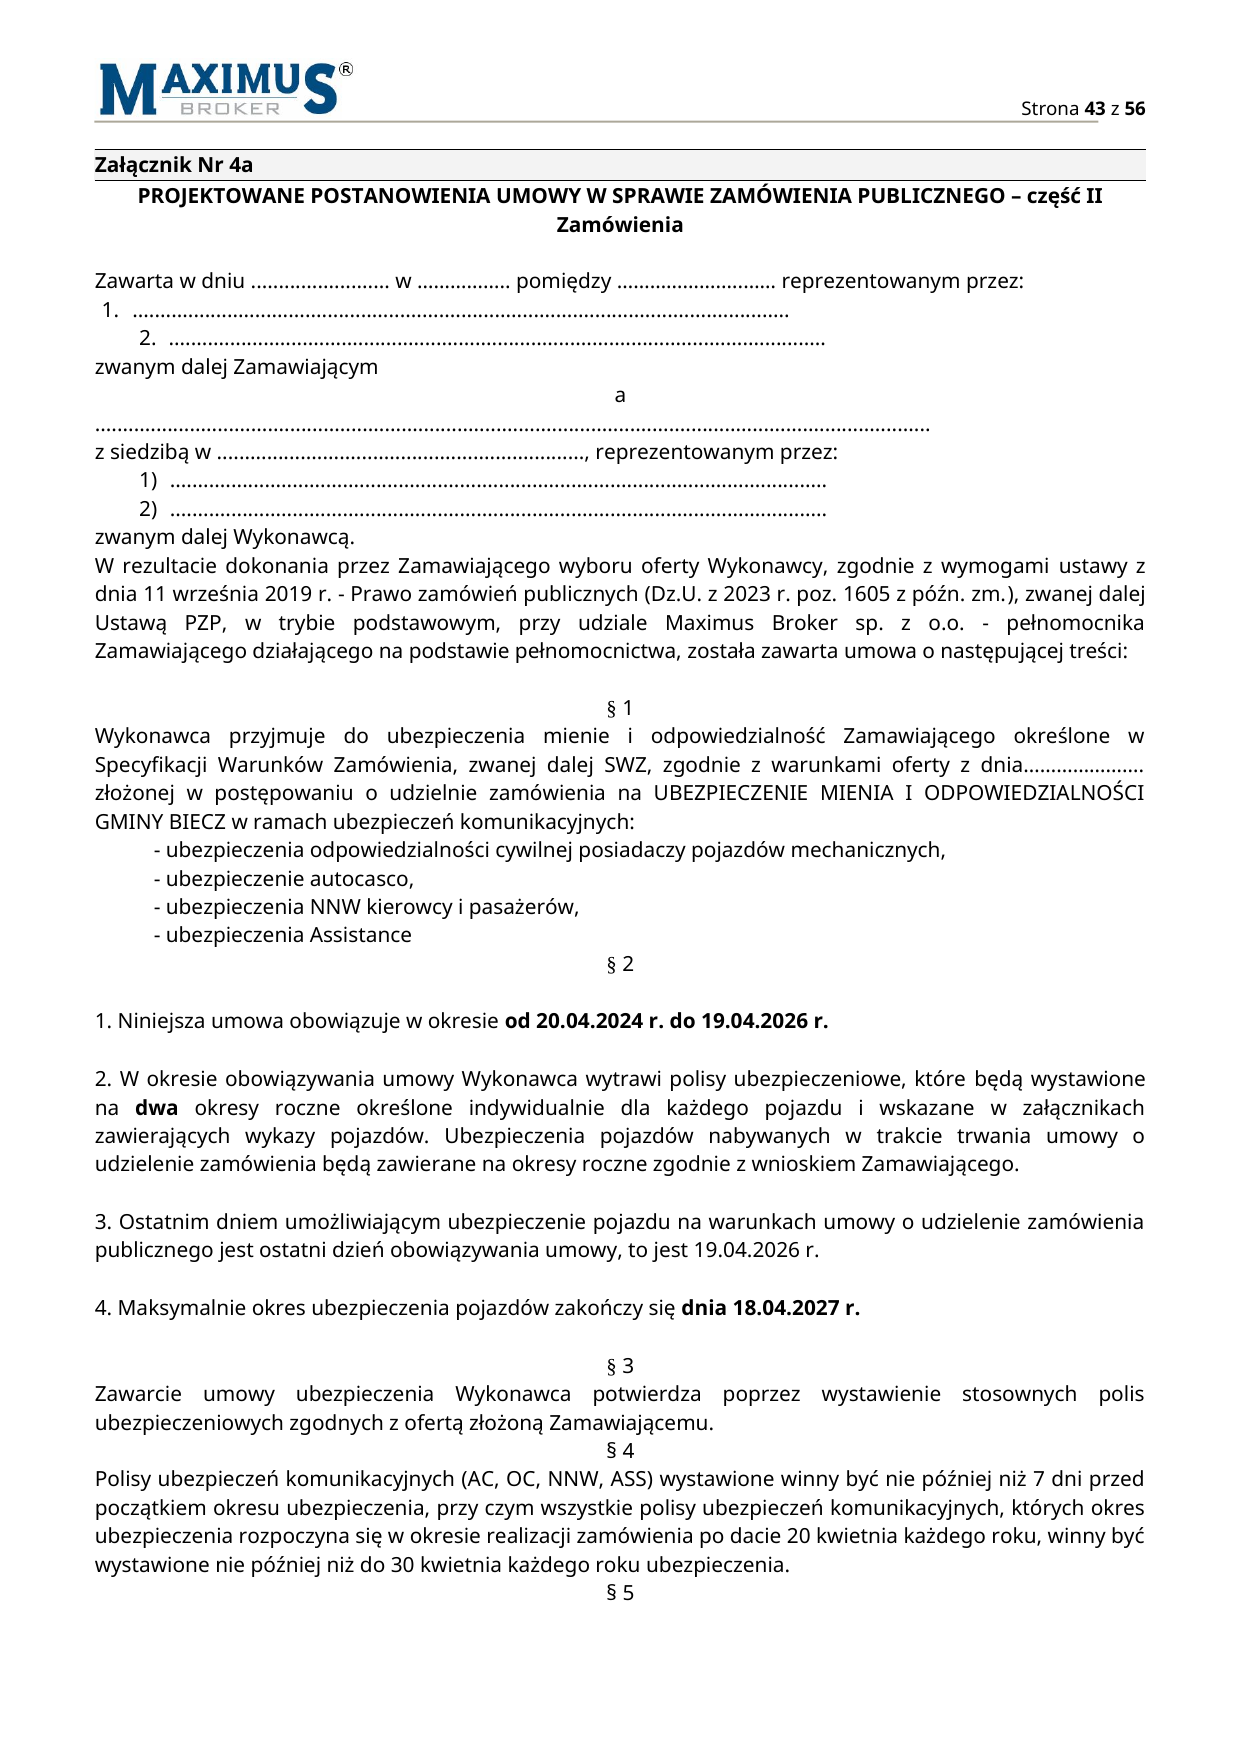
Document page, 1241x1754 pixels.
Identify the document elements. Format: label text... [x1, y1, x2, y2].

text 2. W okresie obowiązywania umowy Wykonawca wytrawi polisy ubezpieczeniowe, które będą wystawione na dwa okresy roczne określone indywidualnie dla każdego pojazdu i wskazane w załącznikach zawierających wykazy pojazdów. Ubezpieczenia pojazdów nabywanych w trakcie trwania umowy o udzielenie zamówienia będą zawierane na okresy roczne zgodnie z wnioskiem Zamawiającego. [94, 1064, 1146, 1178]
text 1. Niniejsza umowa obowiązuje w okresie od 20.04.2024 r. do 19.04.2026 r. [94, 1007, 1146, 1035]
text Wykonawca przyjmuje do ubezpieczenia mienie i odpowiedzialność Zamawiającego określone w Specyfikacji Warunków Zamówienia, zwanej dalej SWZ, zgodnie z warunkami oferty z dnia…………………. złożonej w postępowaniu o udzielnie zamówienia na UBEZPIECZENIE MIENIA I ODPOWIEDZIALNOŚCI GMINY BIECZ w ramach ubezpieczeń komunikacyjnych: [94, 722, 1146, 835]
subtitle Załącznik Nr 4a [94, 150, 1146, 181]
list ...................................................................................................................... [139, 494, 1146, 522]
text - ubezpieczenia odpowiedzialności cywilnej posiadaczy pojazdów mechanicznych, [153, 835, 1146, 864]
text 3 [94, 1351, 1146, 1379]
list ...................................................................................................................... [139, 323, 1146, 352]
text - ubezpieczenia NNW kierowcy i pasażerów, [153, 892, 1146, 921]
text § 4 [94, 1436, 1146, 1464]
list ...................................................................................................................... [139, 466, 1146, 494]
text zwanym dalej Zamawiającym [94, 352, 1146, 380]
text ...................................................................................................................................................... [94, 409, 1146, 437]
text 2 [94, 949, 1146, 977]
text - ubezpieczenia Assistance [153, 921, 1146, 949]
text 3. Ostatnim dniem umożliwiającym ubezpieczenie pojazdu na warunkach umowy o udzielenie zamówienia publicznego jest ostatni dzień obowiązywania umowy, to jest 19.04.2026 r. [94, 1207, 1146, 1264]
text zwanym dalej Wykonawcą. [94, 522, 1146, 551]
text a [94, 380, 1146, 409]
text Polisy ubezpieczeń komunikacyjnych (AC, OC, NNW, ASS) wystawione winny być nie później niż 7 dni przed początkiem okresu ubezpieczenia, przy czym wszystkie polisy ubezpieczeń komunikacyjnych, których okres ubezpieczenia rozpoczyna się w okresie realizacji zamówienia po dacie 20 kwietnia każdego roku, winny być wystawione nie później niż do 30 kwietnia każdego roku ubezpieczenia. [94, 1464, 1146, 1578]
text W rezultacie dokonania przez Zamawiającego wyboru oferty Wykonawcy, zgodnie z wymogami ustawy z dnia 11 września 2019 r. - Prawo zamówień publicznych (Dz.U. z 2023 r. poz. 1605 z późn. zm.), zwanej dalej Ustawą PZP, w trybie podstawowym, przy udziale Maximus Broker sp. z o.o. - pełnomocnika Zamawiającego działającego na podstawie pełnomocnictwa, została zawarta umowa o następującej treści: [94, 551, 1146, 665]
text 1 [94, 693, 1146, 722]
text 4. Maksymalnie okres ubezpieczenia pojazdów zakończy się dnia 18.04.2027 r. [94, 1293, 1146, 1322]
list ...................................................................................................................... [101, 295, 1146, 323]
picture [94, 58, 359, 119]
text z siedzibą w .................................................................., reprezentowanym przez: [94, 437, 1146, 466]
text § 5 [94, 1578, 1146, 1607]
text PROJEKTOWANE POSTANOWIENIA UMOWY W SPRAWIE ZAMÓWIENIA PUBLICZNEGO – część II Zamówienia [94, 181, 1146, 238]
text Zawarcie umowy ubezpieczenia Wykonawca potwierdza poprzez wystawienie stosownych polis ubezpieczeniowych zgodnych z ofertą złożoną Zamawiającemu. [94, 1379, 1146, 1436]
text - ubezpieczenie autocasco, [153, 864, 1146, 892]
text Zawarta w dniu ......................... w …………….. pomiędzy ……………….….…… reprezentowanym przez: [94, 267, 1146, 295]
